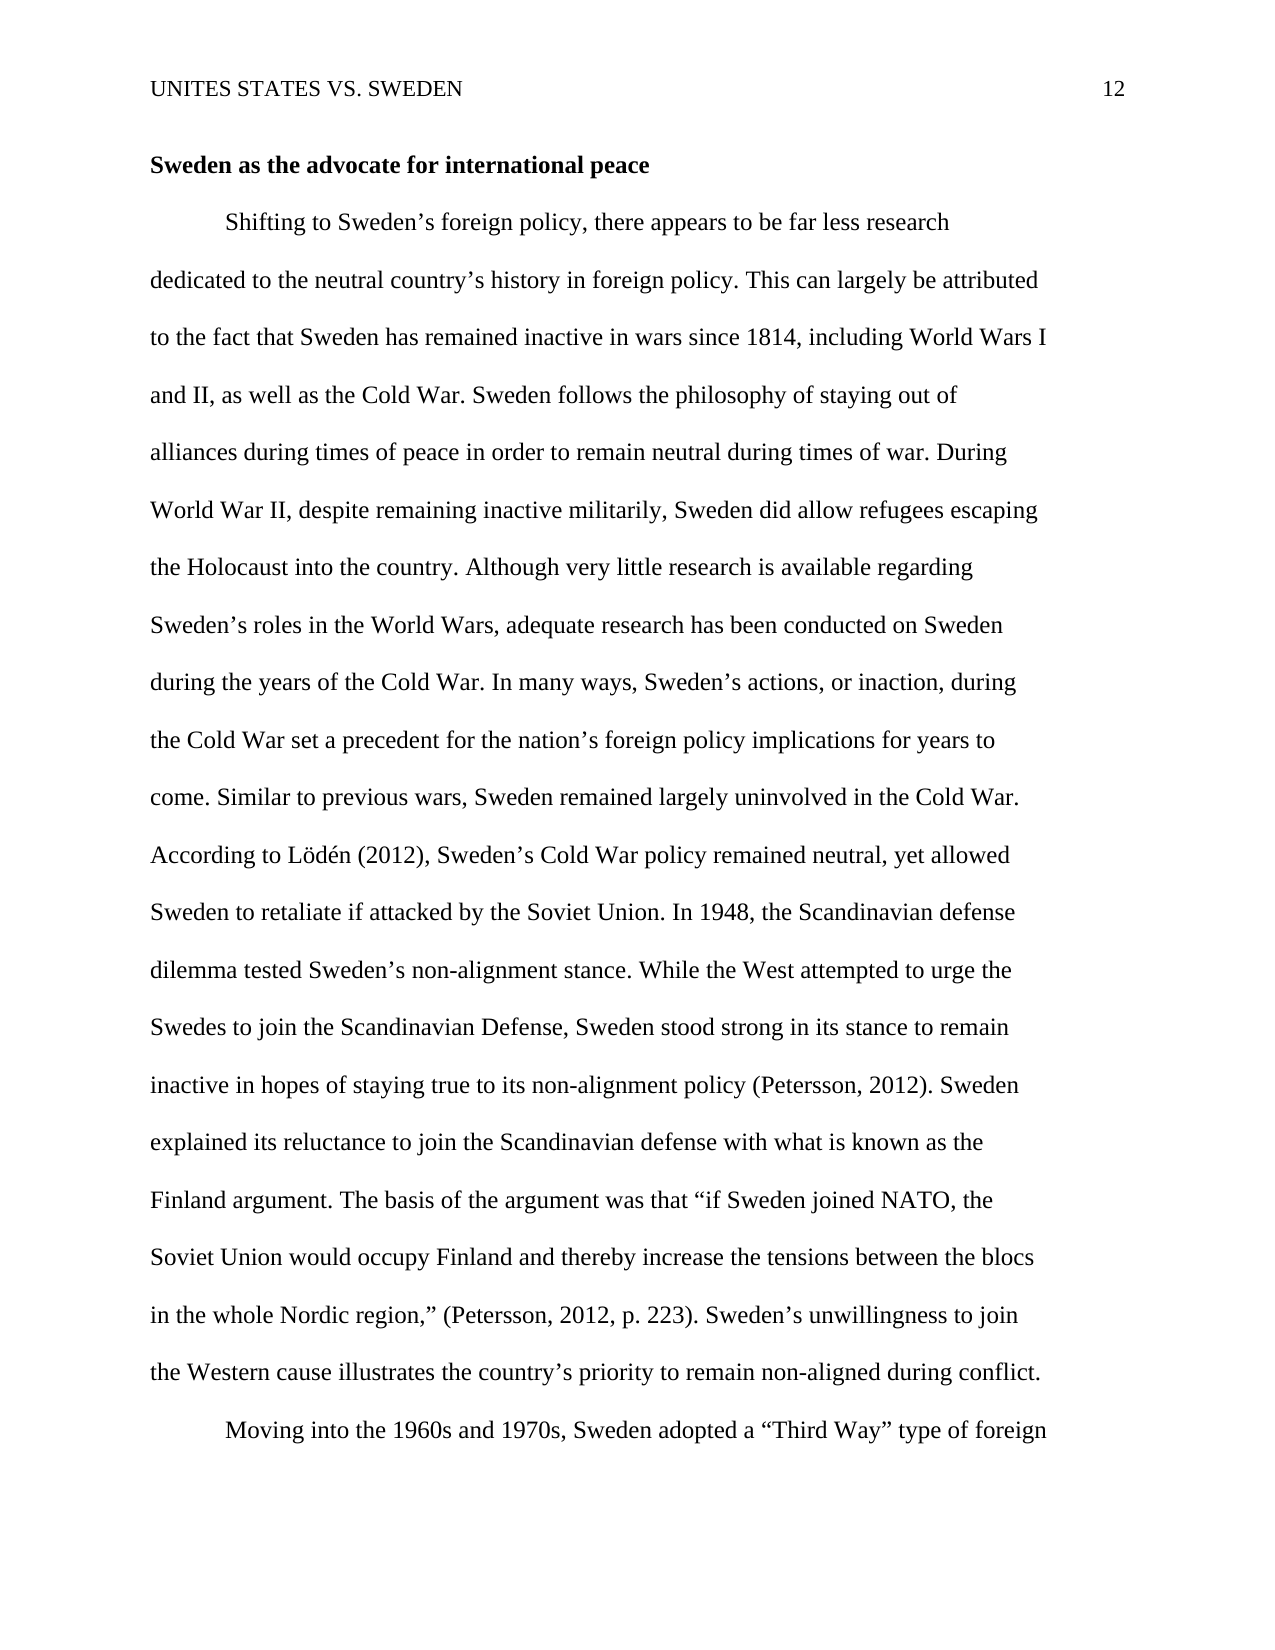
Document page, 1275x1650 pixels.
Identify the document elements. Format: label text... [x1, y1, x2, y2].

text Sweden as the advocate for international peace [150, 150, 1050, 179]
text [150, 207, 1050, 1444]
